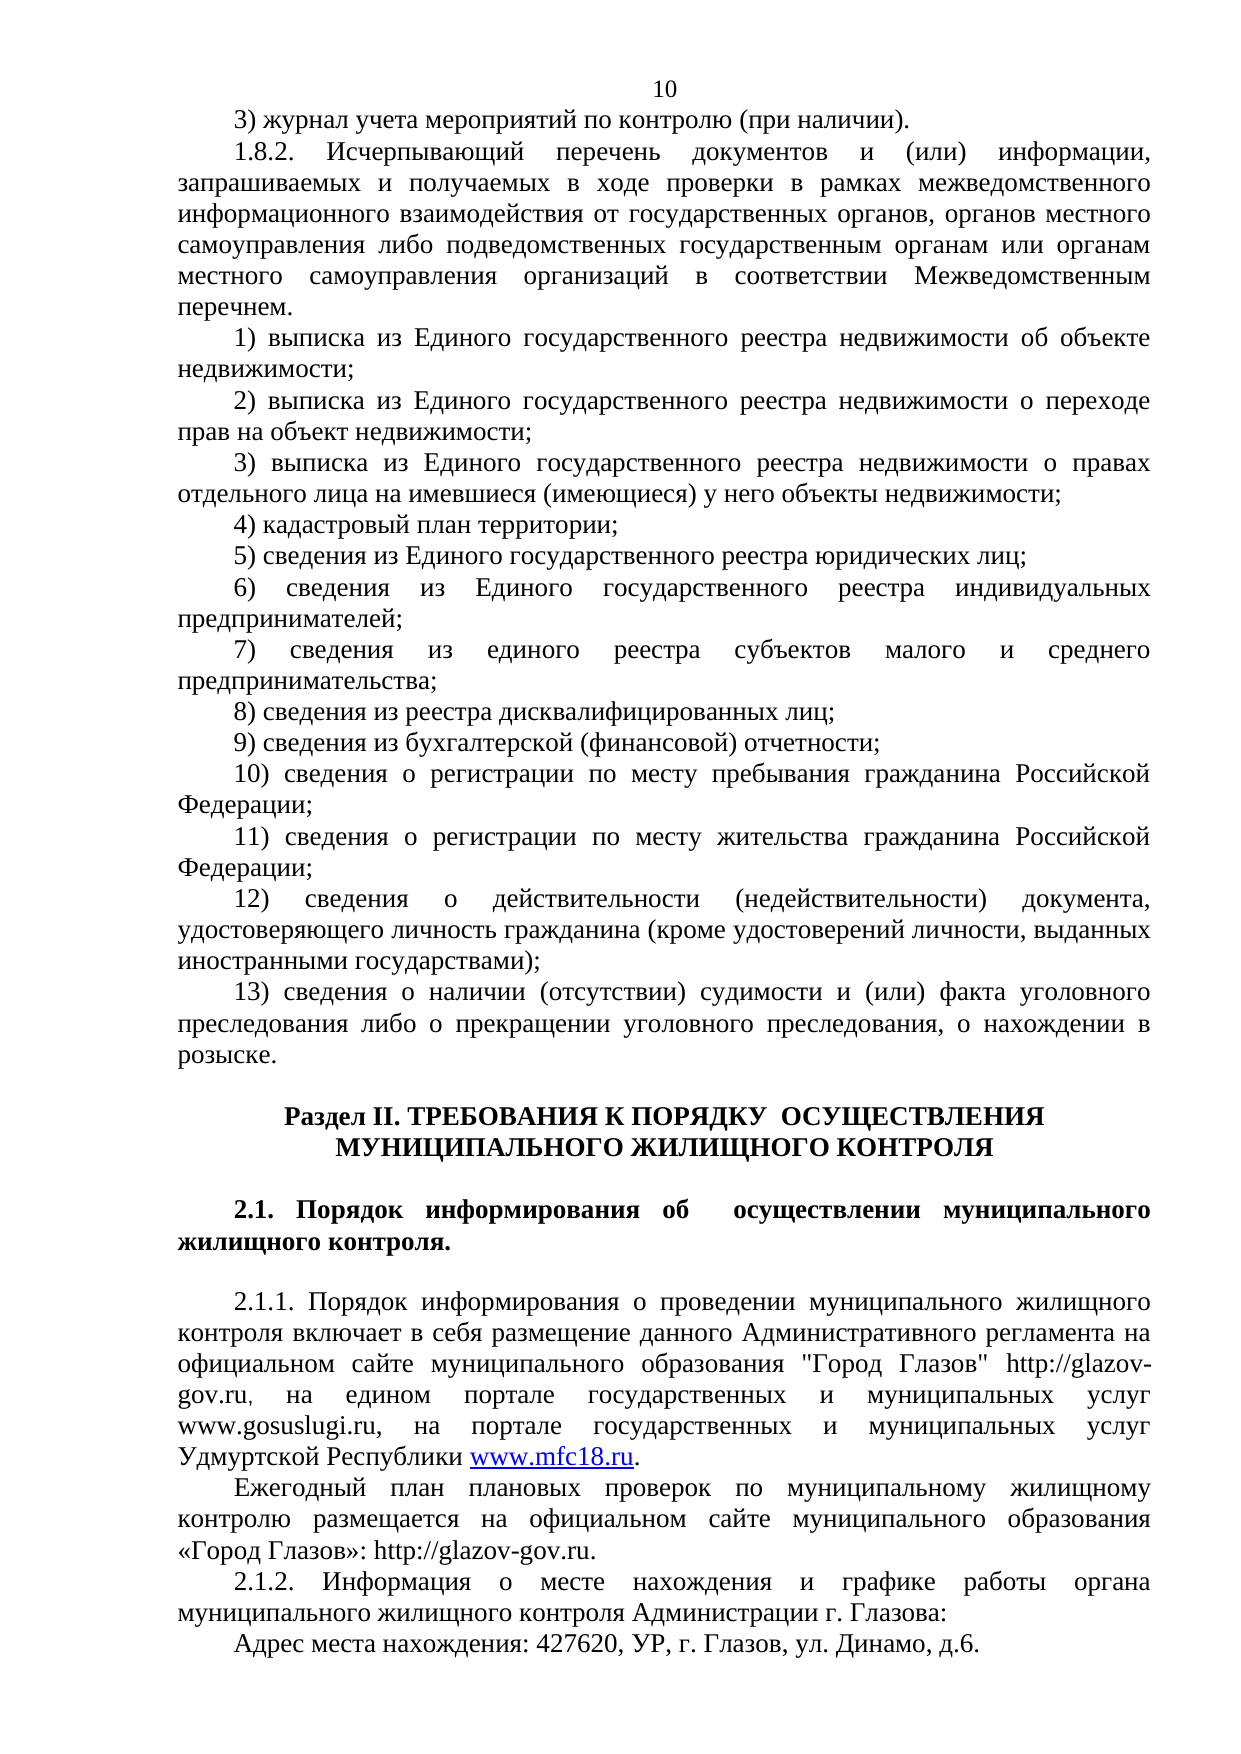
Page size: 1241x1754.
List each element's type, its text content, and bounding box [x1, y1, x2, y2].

text 12) сведения о действительности (недействительности) документа, удостоверяющего личность гражданина (кроме удостоверений личности, выданных иностранными государствами); [177, 882, 1152, 976]
text 6) сведения из Единого государственного реестра индивидуальных предпринимателей; [177, 571, 1152, 633]
title Раздел II. ТРЕБОВАНИЯ К ПОРЯДКУ ОСУЩЕСТВЛЕНИЯ МУНИЦИПАЛЬНОГО ЖИЛИЩНОГО КОНТРОЛЯ [177, 1100, 1152, 1162]
text 3) журнал учета мероприятий по контролю (при наличии). [177, 103, 1152, 134]
text Адрес места нахождения: 427620, УР, г. Глазов, ул. Динамо, д.6. [177, 1627, 1152, 1658]
text 2.1. Порядок информирования об осуществлении муниципального жилищного контроля. [177, 1193, 1152, 1256]
text 2) выписка из Единого государственного реестра недвижимости о переходе прав на объект недвижимости; [177, 384, 1152, 446]
text 1) выписка из Единого государственного реестра недвижимости об объекте недвижимости; [177, 321, 1152, 384]
text 10) сведения о регистрации по месту пребывания гражданина Российской Федерации; [177, 757, 1152, 820]
text 4) кадастровый план территории; [177, 508, 1152, 539]
text 8) сведения из реестра дисквалифицированных лиц; [177, 695, 1152, 726]
text Ежегодный план плановых проверок по муниципальному жилищному контролю размещается на официальном сайте муниципального образования «Город Глазов»: http://glazov-gov.ru. [177, 1471, 1152, 1565]
text 11) сведения о регистрации по месту жительства гражданина Российской Федерации; [177, 820, 1152, 882]
text 2.1.2. Информация о месте нахождения и графике работы органа муниципального жилищного контроля Администрации г. Глазова: [177, 1565, 1152, 1627]
text 2.1.1. Порядок информирования о проведении муниципального жилищного контроля включает в себя размещение данного Административного регламента на официальном сайте муниципального образования "Город Глазов" http://glazov-gov.ru, на едином портале государственных и муниципальных услуг www.gosuslugi.ru, на портале государственных и муниципальных услуг Удмуртской Республики www.mfc18.ru. [177, 1284, 1152, 1471]
text 5) сведения из Единого государственного реестра юридических лиц; [177, 539, 1152, 571]
text 3) выписка из Единого государственного реестра недвижимости о правах отдельного лица на имевшиеся (имеющиеся) у него объекты недвижимости; [177, 446, 1152, 508]
text 1.8.2. Исчерпывающий перечень документов и (или) информации, запрашиваемых и получаемых в ходе проверки в рамках межведомственного информационного взаимодействия от государственных органов, органов местного самоуправления либо подведомственных государственным органам или органам местного самоуправления организаций в соответствии Межведомственным перечнем. [177, 134, 1152, 321]
text 7) сведения из единого реестра субъектов малого и среднего предпринимательства; [177, 633, 1152, 695]
text 9) сведения из бухгалтерской (финансовой) отчетности; [177, 726, 1152, 757]
text 13) сведения о наличии (отсутствии) судимости и (или) факта уголовного преследования либо о прекращении уголовного преследования, о нахождении в розыске. [177, 976, 1152, 1069]
